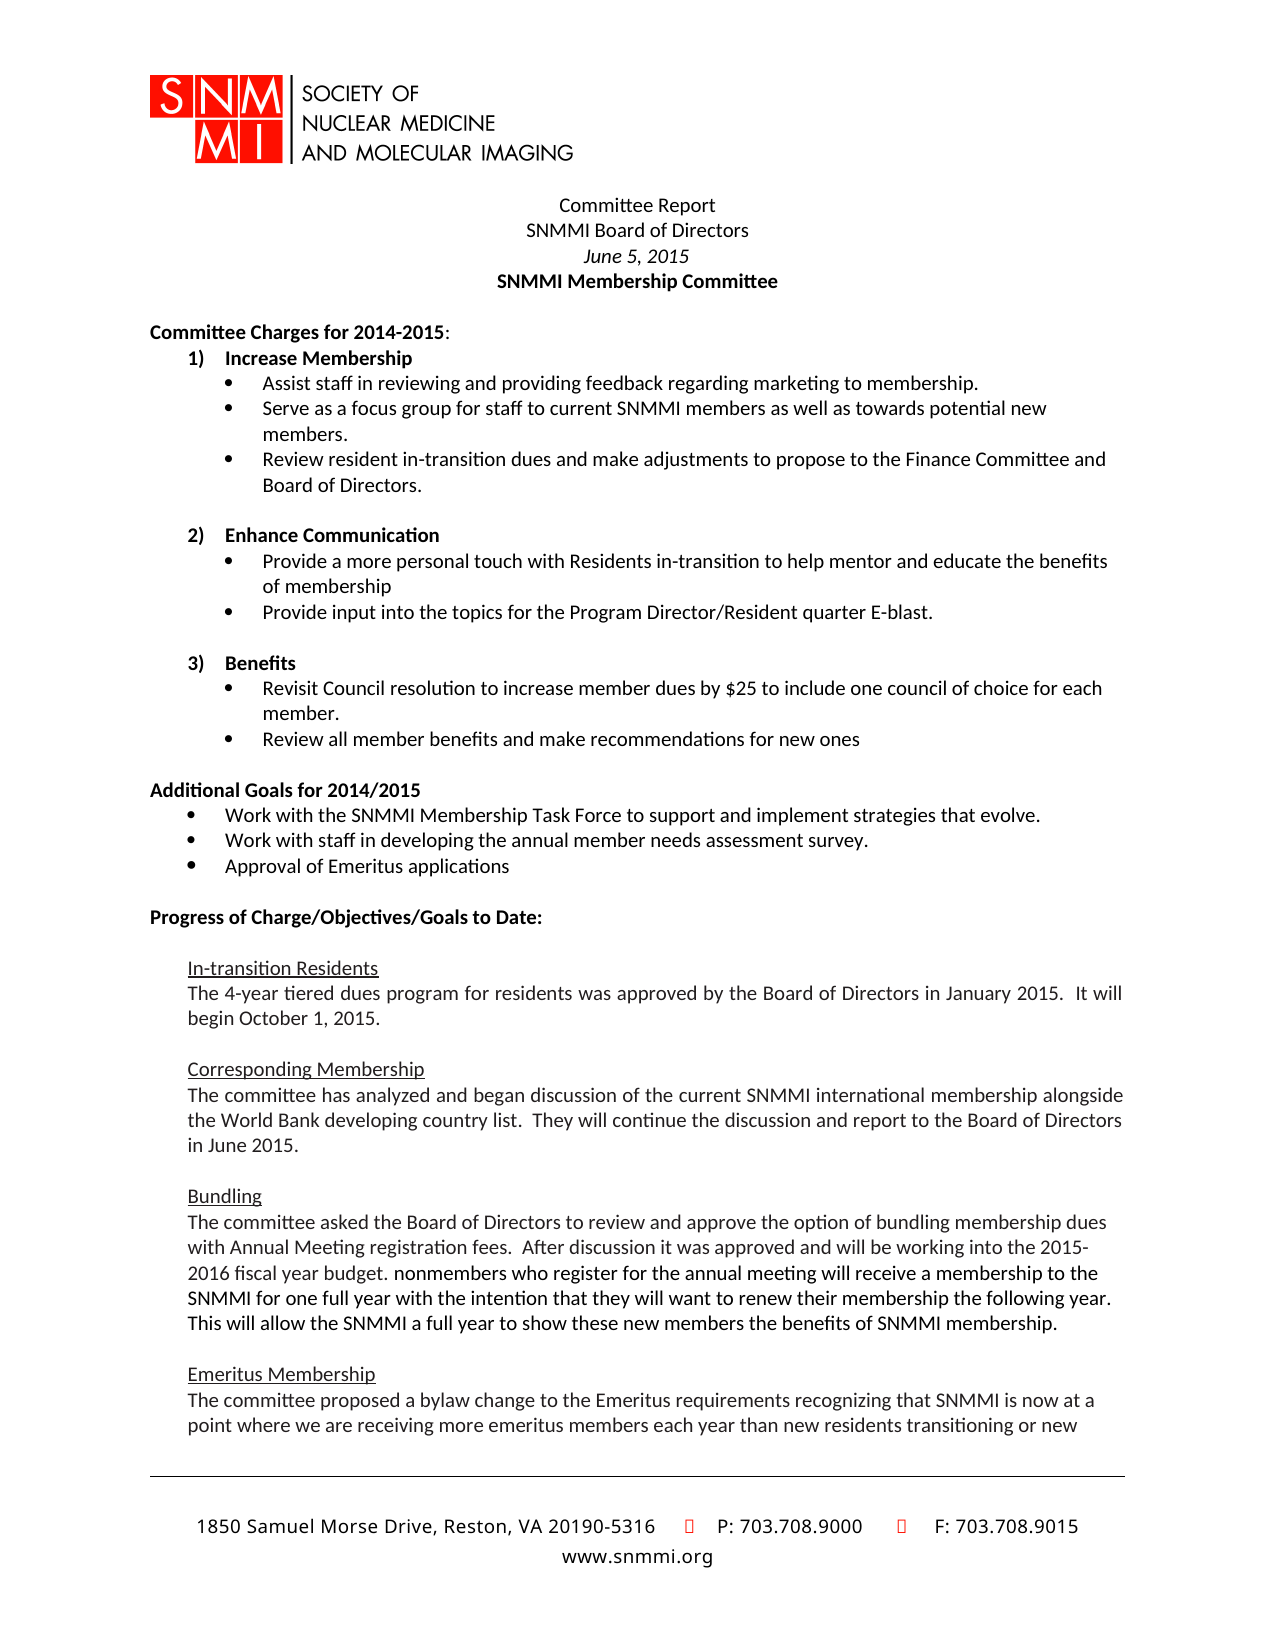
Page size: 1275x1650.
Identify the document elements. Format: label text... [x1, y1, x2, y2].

subtitle SNMMI Membership Committee [150, 268, 1125, 294]
text Additional Goals for 2014/2015 [150, 777, 1125, 802]
list Provide a more personal touch with Residents in-transition to help mentor and educate the benefits of membership [225, 548, 1125, 599]
list Assist staff in reviewing and providing feedback regarding marketing to membership. [225, 370, 1125, 396]
text SNMMI Board of Directors [150, 218, 1125, 243]
text Committee Report [150, 192, 1125, 218]
list Provide input into the topics for the Program Director/Resident quarter E-blast. [225, 599, 1125, 624]
list Work with the SNMMI Membership Task Force to support and implement strategies that evolve. [187, 802, 1125, 828]
list Work with staff in developing the annual member needs assessment survey. [187, 828, 1125, 853]
list Approval of Emeritus applications [187, 853, 1125, 878]
text Emeritus Membership [187, 1361, 1125, 1387]
list Benefits [187, 650, 1125, 675]
list Revisit Council resolution to increase member dues by $25 to include one council of choice for each member. [225, 675, 1125, 726]
list Serve as a focus group for staff to current SNMMI members as well as towards potential new members. [225, 396, 1125, 446]
text Corresponding Membership [187, 1056, 1125, 1082]
text The committee asked the Board of Directors to review and approve the option of bundling membership dues with Annual Meeting registration fees. After discussion it was approved and will be working into the 2015-2016 fiscal year budget. nonmembers who register for the annual meeting will receive a membership to the SNMMI for one full year with the intention that they will want to renew their membership the following year. This will allow the SNMMI a full year to show these new members the benefits of SNMMI membership. [187, 1209, 1125, 1336]
picture [150, 75, 573, 164]
list Review all member benefits and make recommendations for new ones [225, 726, 1125, 751]
text Progress of Charge/Objectives/Goals to Date: [150, 904, 1125, 929]
list Increase Membership [187, 345, 1125, 370]
text The 4-year tiered dues program for residents was approved by the Board of Directors in January 2015. It will begin October 1, 2015. [187, 980, 1125, 1031]
text In-transition Residents [187, 955, 1125, 980]
list Enhance Communication [187, 523, 1125, 548]
subtitle June 5, 2015 [150, 243, 1125, 268]
text The committee has analyzed and began discussion of the current SNMMI international membership alongside the World Bank developing country list. They will continue the discussion and report to the Board of Directors in June 2015. [187, 1082, 1125, 1158]
text Bundling [187, 1183, 1125, 1209]
list Review resident in-transition dues and make adjustments to propose to the Finance Committee and Board of Directors. [225, 446, 1125, 497]
text Committee Charges for 2014-2015: [150, 319, 1125, 345]
